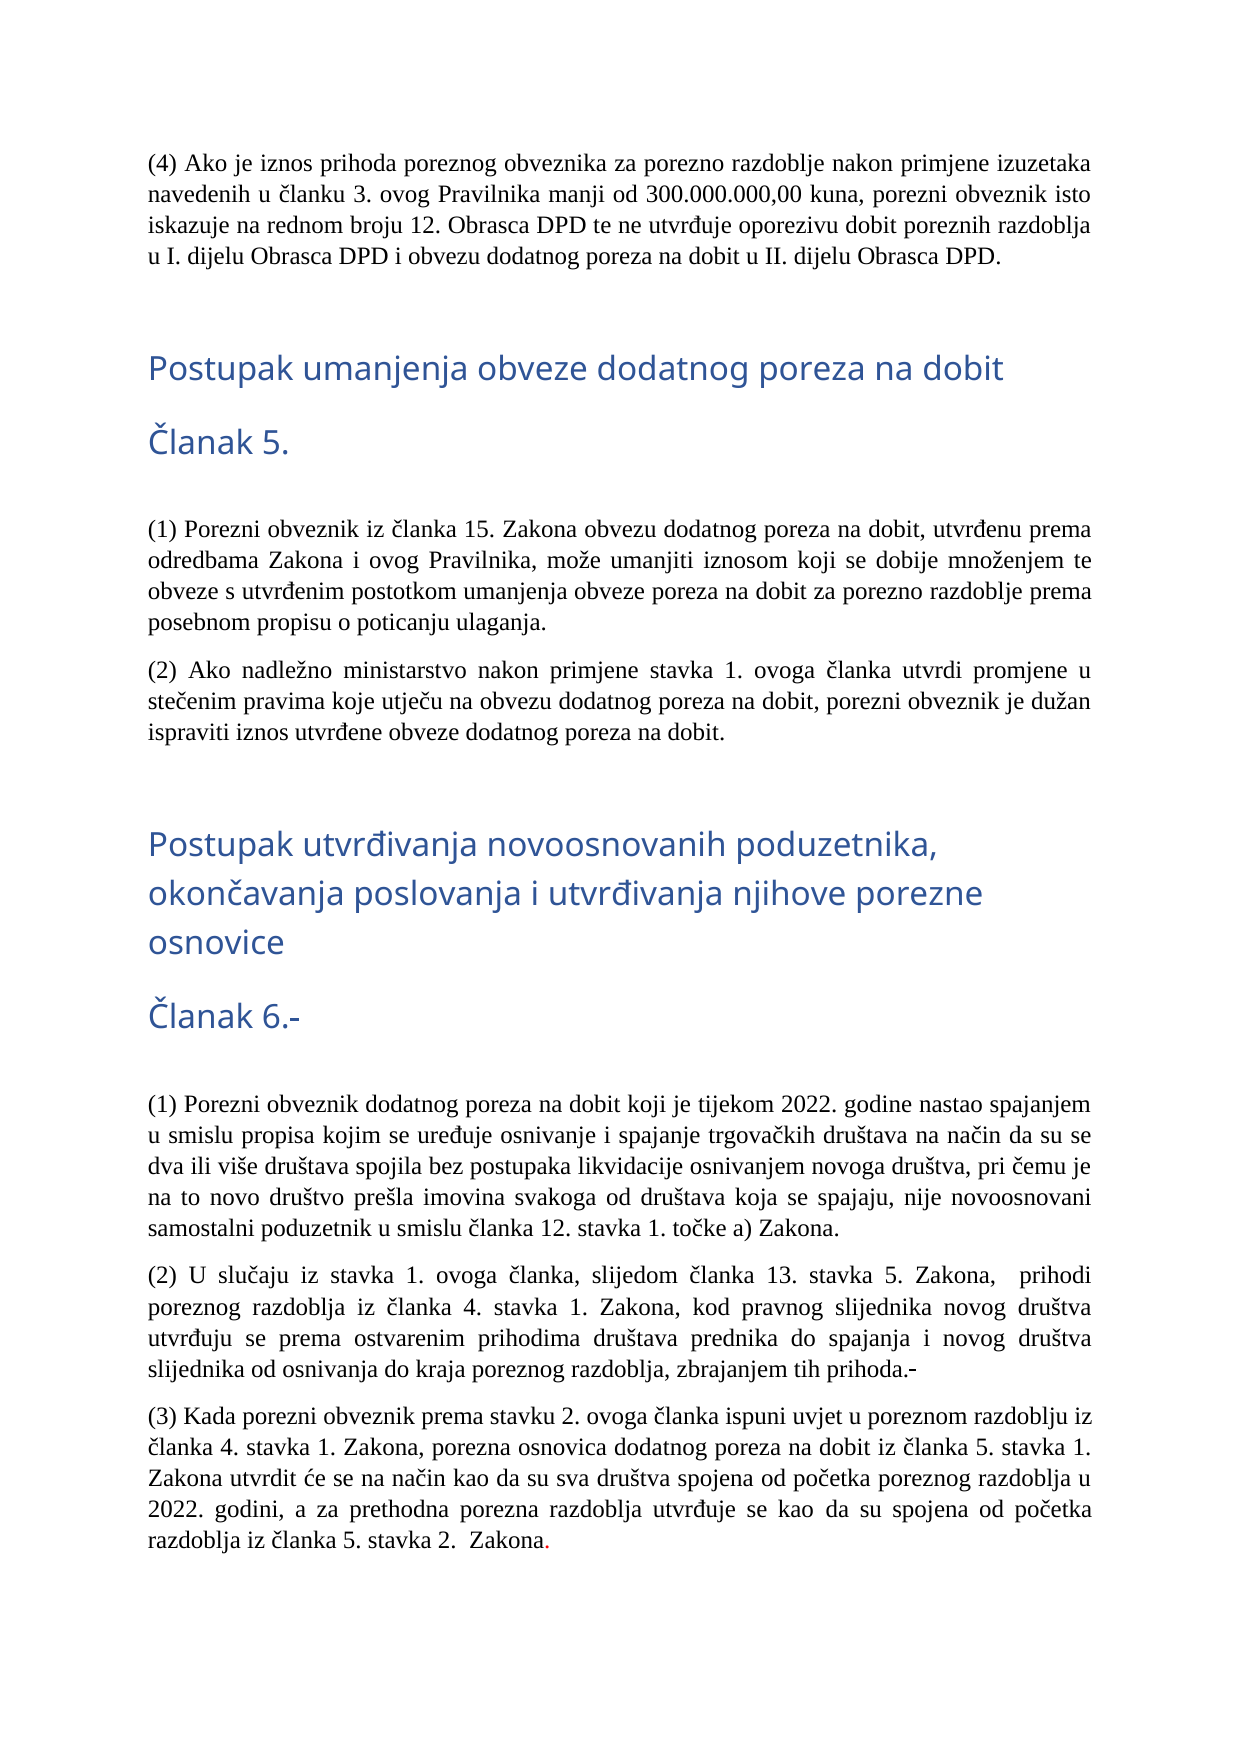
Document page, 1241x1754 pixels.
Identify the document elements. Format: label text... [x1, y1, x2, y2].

subtitle Članak 5. [148, 418, 1093, 464]
text (1) Porezni obveznik iz članka 15. Zakona obvezu dodatnog poreza na dobit, utvrđenu prema odredbama Zakona i ovog Pravilnika, može umanjiti iznosom koji se dobije množenjem te obveze s utvrđenim postotkom umanjenja obveze poreza na dobit za porezno razdoblje prema posebnom propisu o poticanju ulaganja. [148, 514, 1093, 636]
text (2) Ako nadležno ministarstvo nakon primjene stavka 1. ovoga članka utvrdi promjene u stečenim pravima koje utječu na obvezu dodatnog poreza na dobit, porezni obveznik je dužan ispraviti iznos utvrđene obveze dodatnog poreza na dobit. [148, 655, 1093, 746]
text (2) U slučaju iz stavka 1. ovoga članka, slijedom članka 13. stavka 5. Zakona, prihodi poreznog razdoblja iz članka 4. stavka 1. Zakona, kod pravnog slijednika novog društva utvrđuju se prema ostvarenim prihodima društava prednika do spajanja i novog društva slijednika od osnivanja do kraja poreznog razdoblja, zbrajanjem tih prihoda. [148, 1261, 1093, 1382]
subtitle Članak 6. [148, 993, 1093, 1038]
text (4) Ako je iznos prihoda poreznog obveznika za porezno razdoblje nakon primjene izuzetaka navedenih u članku 3. ovog Pravilnika manji od 300.000.000,00 kuna, porezni obveznik isto iskazuje na rednom broju 12. Obrasca DPD te ne utvrđuje oporezivu dobit poreznih razdoblja u I. dijelu Obrasca DPD i obvezu dodatnog poreza na dobit u II. dijelu Obrasca DPD. [148, 148, 1093, 269]
text (3) Kada porezni obveznik prema stavku 2. ovoga članka ispuni uvjet u poreznom razdoblju iz članka 4. stavka 1. Zakona, porezna osnovica dodatnog poreza na dobit iz članka 5. stavka 1. Zakona utvrdit će se na način kao da su sva društva spojena od početka poreznog razdoblja u 2022. godini, a za prethodna porezna razdoblja utvrđuje se kao da su spojena od početka razdoblja iz članka 5. stavka 2. Zakona. [148, 1401, 1093, 1554]
text (1) Porezni obveznik dodatnog poreza na dobit koji je tijekom 2022. godine nastao spajanjem u smislu propisa kojim se uređuje osnivanje i spajanje trgovačkih društava na način da su se dva ili više društava spojila bez postupaka likvidacije osnivanjem novoga društva, pri čemu je na to novo društvo prešla imovina svakoga od društava koja se spajaju, nije novoosnovani samostalni poduzetnik u smislu članka 12. stavka 1. točke a) Zakona. [148, 1089, 1093, 1242]
subtitle Postupak utvrđivanja novoosnovanih poduzetnika, okončavanja poslovanja i utvrđivanja njihove porezne osnovice [148, 821, 1093, 964]
subtitle Postupak umanjenja obveze dodatnog poreza na dobit [148, 344, 1093, 390]
